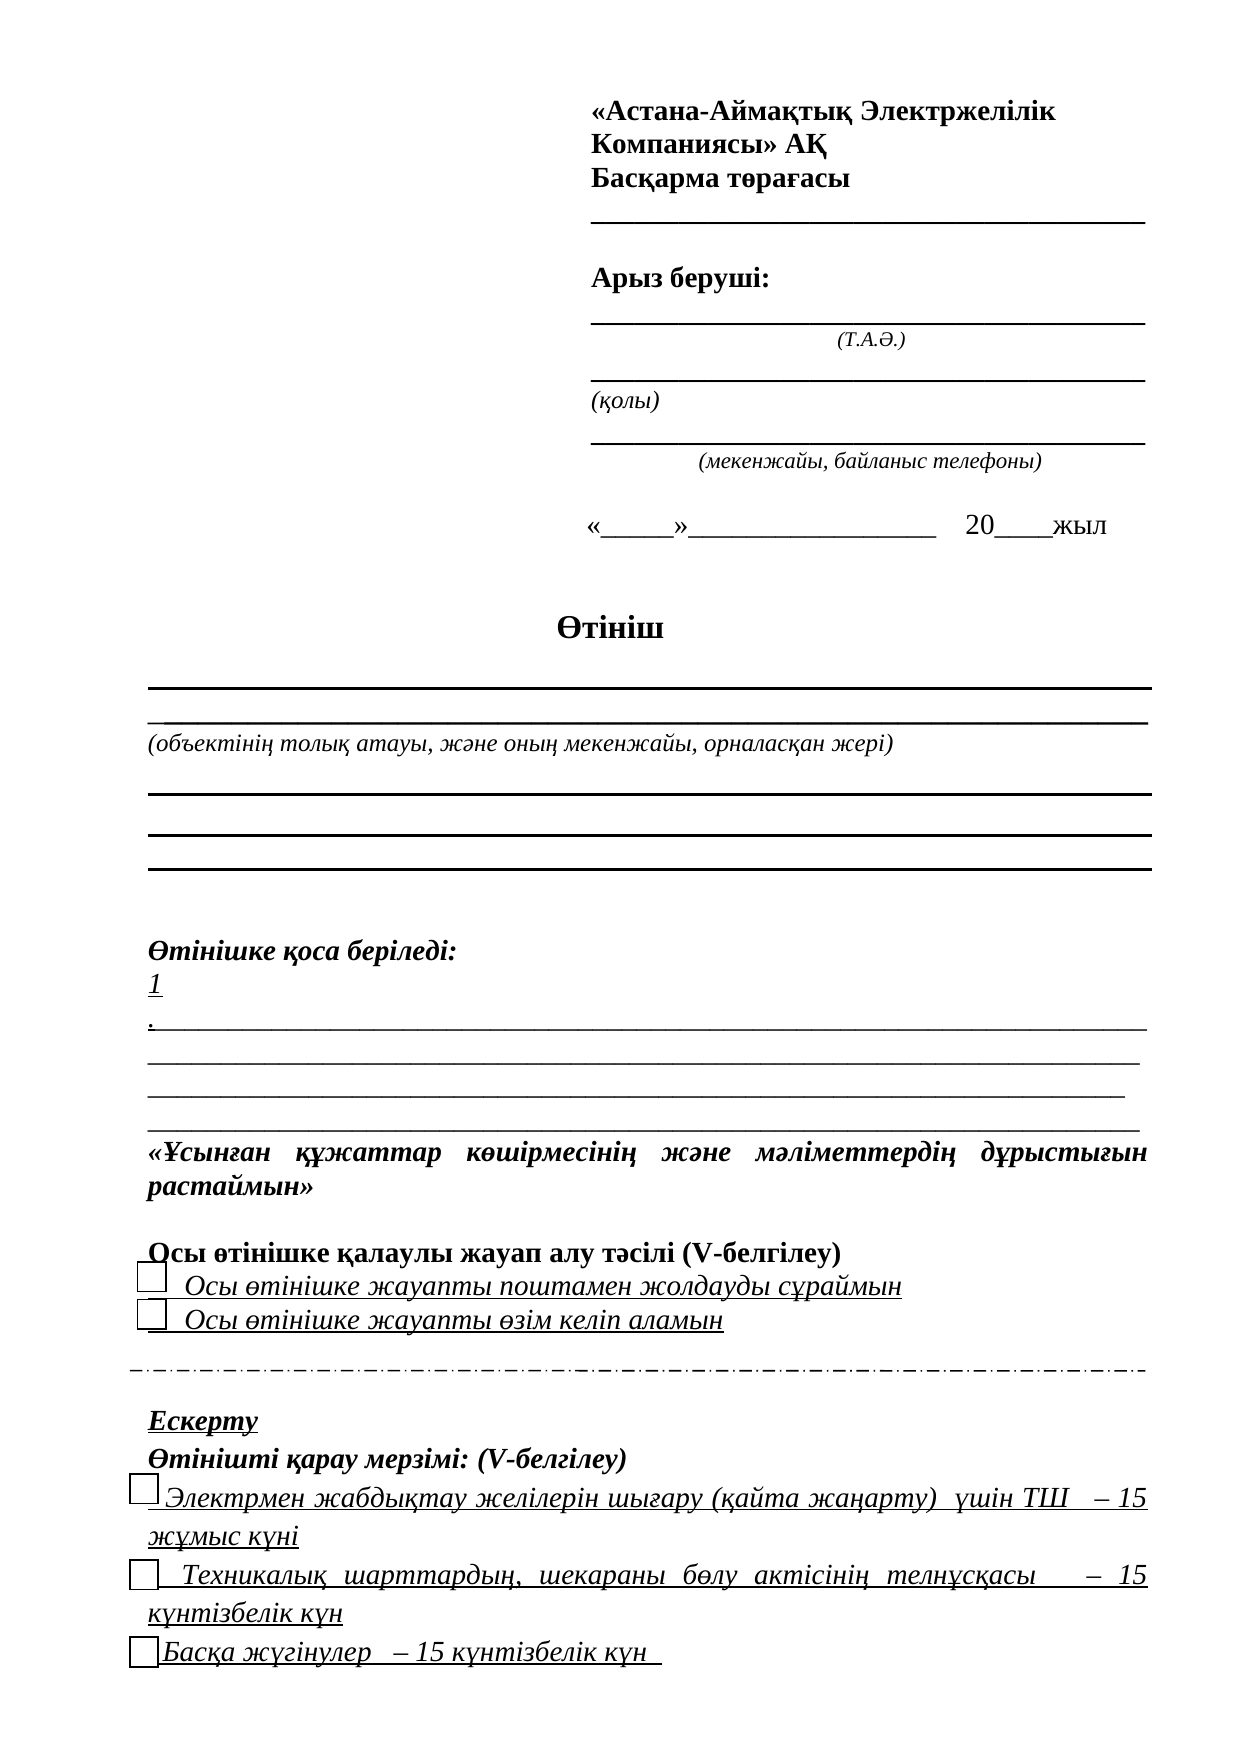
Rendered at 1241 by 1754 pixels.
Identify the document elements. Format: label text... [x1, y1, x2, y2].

text Басқарма төрағасы [591, 160, 1152, 193]
text ______________________________________ [148, 294, 1152, 327]
text ______________________________________ [148, 414, 1152, 447]
text «Ұсынған құжаттар көшірмесінің және мәліметтердің дұрыстығын растаймын» [148, 1134, 1152, 1201]
text Осы өтінішке қалаулы жауап алу тәсілі (V-белгілеу) [148, 1235, 1152, 1268]
text ____________________________________________________________________ [148, 1101, 1152, 1134]
text (объектінің толық атауы, және оның мекенжайы, орналасқан жері) [148, 728, 1152, 757]
text (Т.А.Ә.) [148, 327, 1152, 351]
text Ескерту [148, 1403, 1152, 1436]
text Техникалық шарттардың, шекараны бөлу актісінің телнұсқасы – 15 күнтізбелік күн [148, 1557, 1152, 1629]
text «Астана-Аймақтық Электржелілік Компаниясы» АҚ [591, 93, 1152, 160]
text ______________________________________ [148, 193, 1152, 227]
text Электрмен жабдықтау желілерін шығару (қайта жаңарту) үшін ТШ – 15 жұмыс күні [148, 1480, 1152, 1552]
text Өтініш [148, 608, 1152, 646]
text ____________________________________________________________ [148, 690, 1152, 728]
text Басқа жүгінулер – 15 күнтізбелік күн [148, 1634, 1152, 1667]
text Өтінішке қоса беріледі: [148, 933, 1152, 967]
text ______________________________________ [148, 351, 1152, 385]
text Арыз беруші: [148, 260, 1152, 294]
text 1.___________________________________________________________________________________________________________________________________________________________________________________________________________ [148, 967, 1152, 1101]
text «_____»_________________ 20____жыл [148, 507, 1152, 541]
text (қолы) [148, 385, 1152, 414]
text Осы өтінішке жауапты өзім келіп аламын [148, 1302, 1152, 1336]
text Осы өтінішке жауапты поштамен жолдауды сұраймын [148, 1268, 1152, 1302]
text (мекенжайы, байланыс телефоны) [148, 447, 1152, 474]
text Өтінішті қарау мерзімі: (V-белгілеу) [148, 1441, 1152, 1475]
